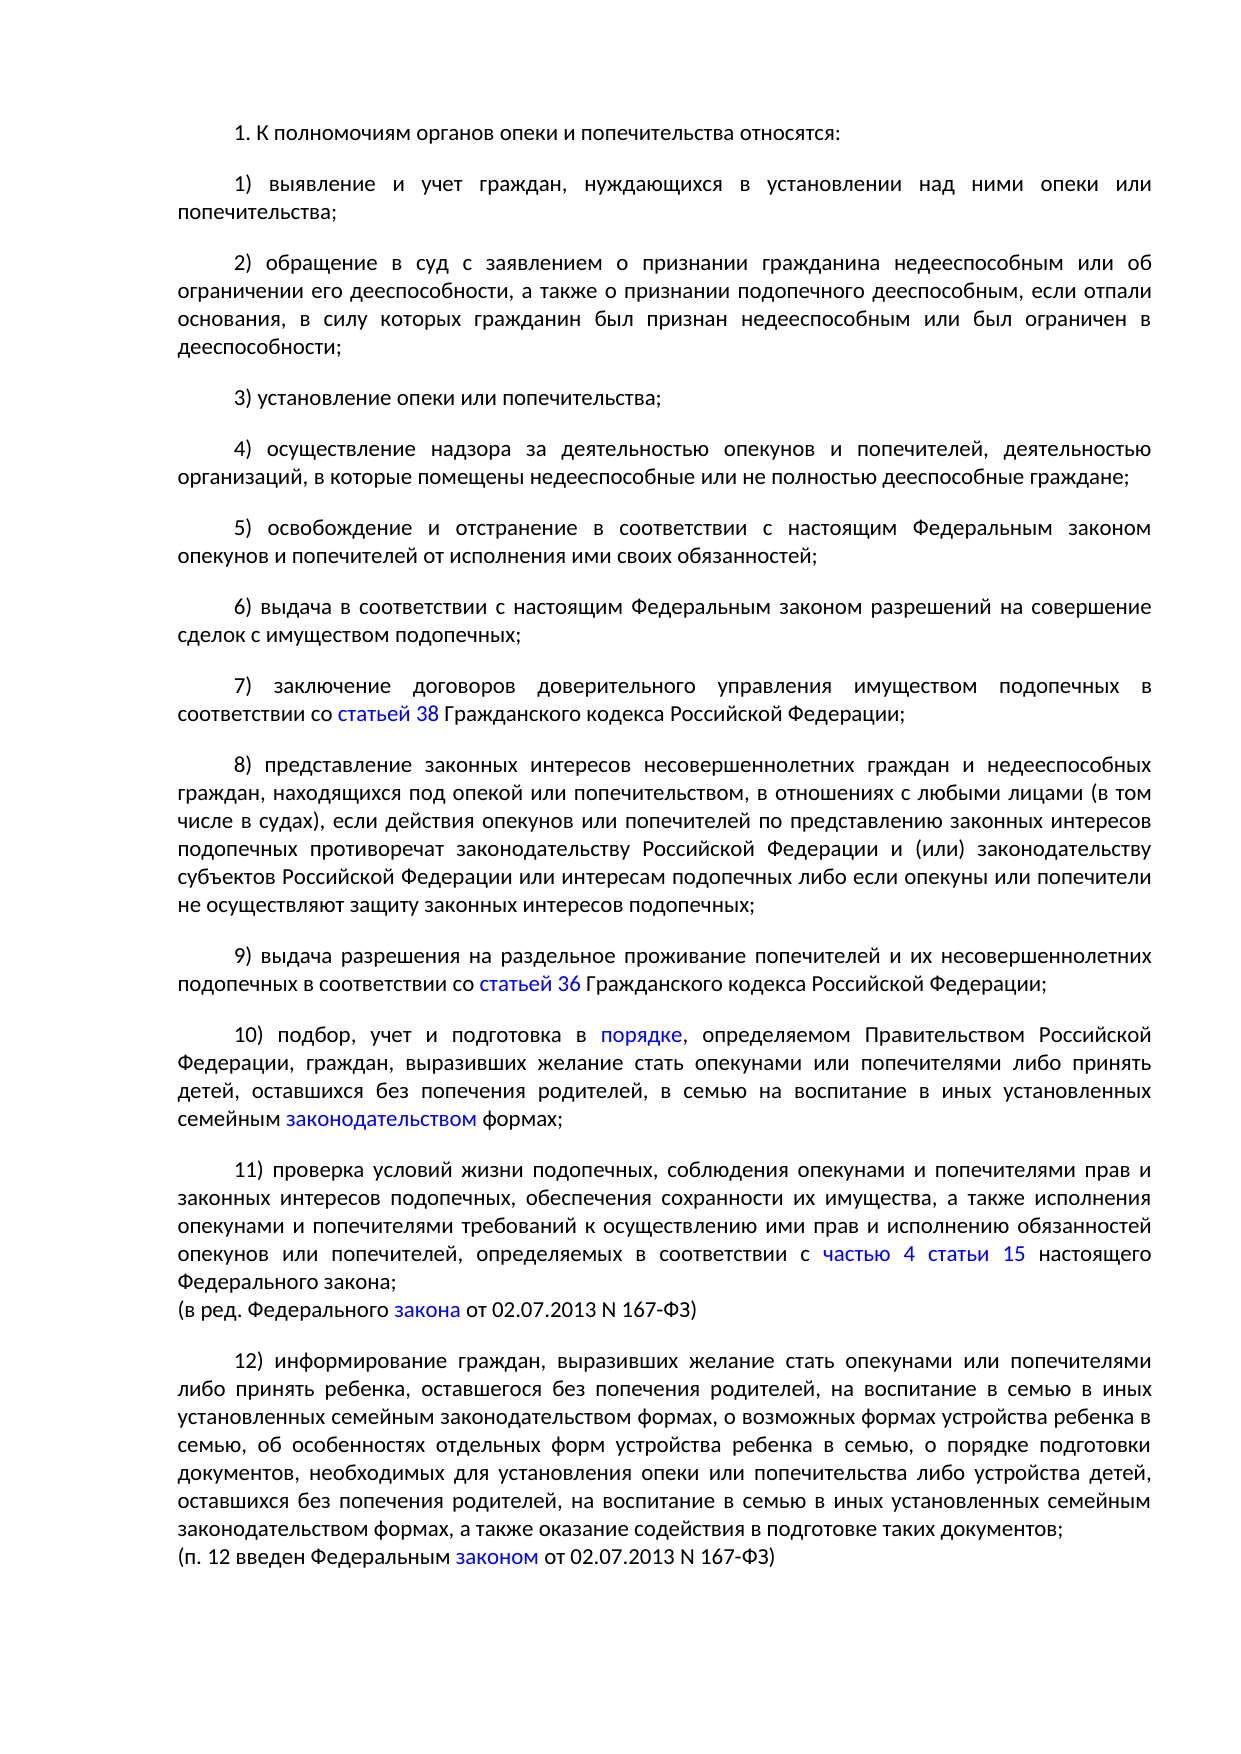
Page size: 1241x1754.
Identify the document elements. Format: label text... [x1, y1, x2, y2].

text 1. К полномочиям органов опеки и попечительства относятся: [177, 118, 1152, 146]
text 12) информирование граждан, выразивших желание стать опекунами или попечителями либо принять ребенка, оставшегося без попечения родителей, на воспитание в семью в иных установленных семейным законодательством формах, о возможных формах устройства ребенка в семью, об особенностях отдельных форм устройства ребенка в семью, о порядке подготовки документов, необходимых для установления опеки или попечительства либо устройства детей, оставшихся без попечения родителей, на воспитание в семью в иных установленных семейным законодательством формах, а также оказание содействия в подготовке таких документов; [177, 1346, 1152, 1542]
text (п. 12 введен Федеральным законом от 02.07.2013 N 167-ФЗ) [177, 1542, 1152, 1570]
text 5) освобождение и отстранение в соответствии с настоящим Федеральным законом опекунов и попечителей от исполнения ими своих обязанностей; [177, 513, 1152, 569]
text (в ред. Федерального закона от 02.07.2013 N 167-ФЗ) [177, 1295, 1152, 1323]
text 4) осуществление надзора за деятельностью опекунов и попечителей, деятельностью организаций, в которые помещены недееспособные или не полностью дееспособные граждане; [177, 434, 1152, 490]
text 3) установление опеки или попечительства; [177, 383, 1152, 411]
text 8) представление законных интересов несовершеннолетних граждан и недееспособных граждан, находящихся под опекой или попечительством, в отношениях с любыми лицами (в том числе в судах), если действия опекунов или попечителей по представлению законных интересов подопечных противоречат законодательству Российской Федерации и (или) законодательству субъектов Российской Федерации или интересам подопечных либо если опекуны или попечители не осуществляют защиту законных интересов подопечных; [177, 750, 1152, 918]
text 1) выявление и учет граждан, нуждающихся в установлении над ними опеки или попечительства; [177, 169, 1152, 225]
text 9) выдача разрешения на раздельное проживание попечителей и их несовершеннолетних подопечных в соответствии со статьей 36 Гражданского кодекса Российской Федерации; [177, 941, 1152, 997]
text 7) заключение договоров доверительного управления имуществом подопечных в соответствии со статьей 38 Гражданского кодекса Российской Федерации; [177, 671, 1152, 727]
text 6) выдача в соответствии с настоящим Федеральным законом разрешений на совершение сделок с имуществом подопечных; [177, 592, 1152, 648]
text 2) обращение в суд с заявлением о признании гражданина недееспособным или об ограничении его дееспособности, а также о признании подопечного дееспособным, если отпали основания, в силу которых гражданин был признан недееспособным или был ограничен в дееспособности; [177, 248, 1152, 360]
text 11) проверка условий жизни подопечных, соблюдения опекунами и попечителями прав и законных интересов подопечных, обеспечения сохранности их имущества, а также исполнения опекунами и попечителями требований к осуществлению ими прав и исполнению обязанностей опекунов или попечителей, определяемых в соответствии с частью 4 статьи 15 настоящего Федерального закона; [177, 1155, 1152, 1295]
text 10) подбор, учет и подготовка в порядке, определяемом Правительством Российской Федерации, граждан, выразивших желание стать опекунами или попечителями либо принять детей, оставшихся без попечения родителей, в семью на воспитание в иных установленных семейным законодательством формах; [177, 1020, 1152, 1132]
